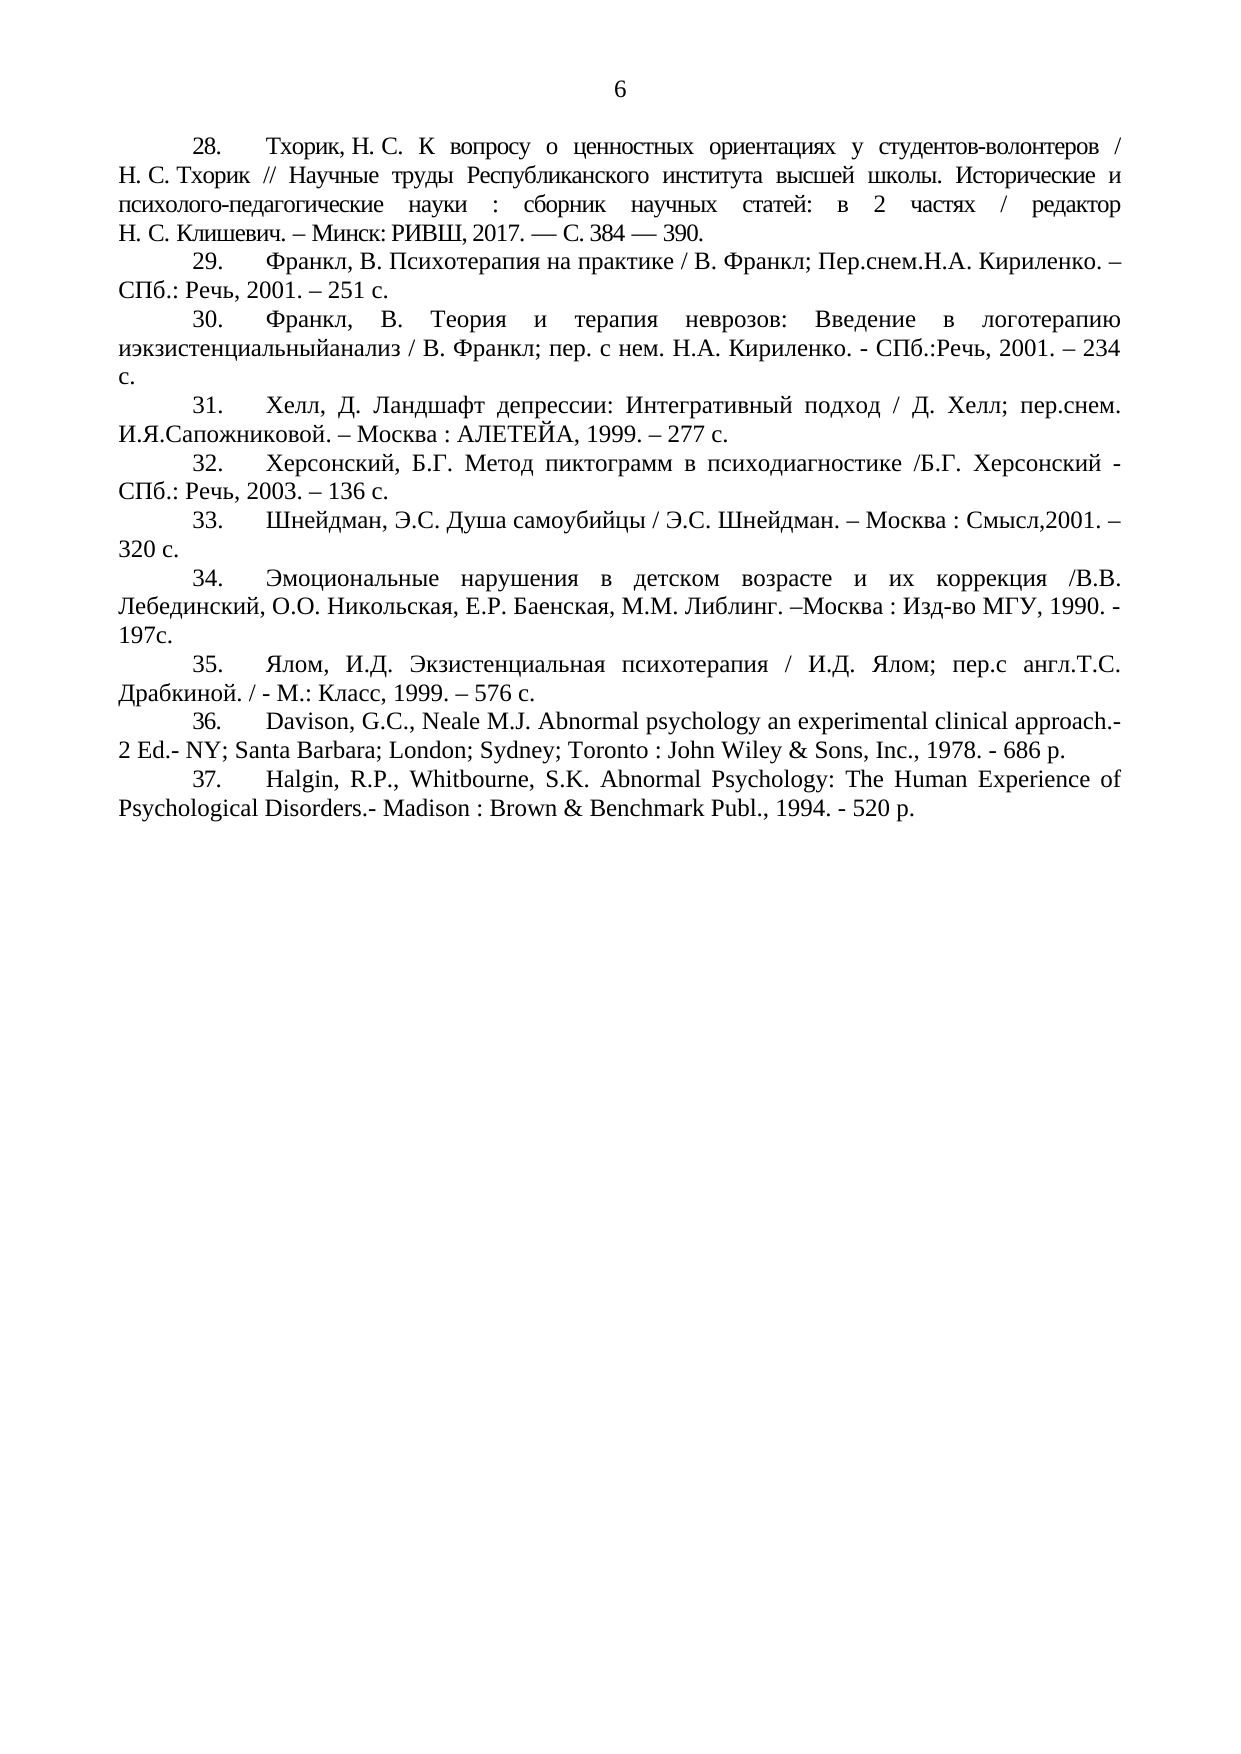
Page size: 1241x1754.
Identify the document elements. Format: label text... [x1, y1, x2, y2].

list Тхорик, Н. С. К вопросу о ценностных ориентациях у студентов-волонтеров / Н. С. Тхорик // Научные труды Республиканского института высшей школы. Исторические и психолого-педагогические науки : сборник научных статей: в 2 частях / редактор Н. С. Клишевич. – Минск: РИВШ, 2017. — С. 384 — 390. [118, 131, 1122, 246]
list Франкл, В. Теория и терапия неврозов: Введение в логотерапию иэкзистенциальныйанализ / В. Франкл; пер. с нем. Н.А. Кириленко. - СПб.:Речь, 2001. – 234 с. [118, 304, 1122, 390]
list Davison, G.C., Neale M.J. Abnormal psychology an experimental clinical approach.- 2 Ed.- NY; Santa Barbara; London; Sydney; Toronto : John Wiley & Sons, Inc., 1978. - 686 p. [118, 706, 1122, 764]
list Херсонский, Б.Г. Метод пиктограмм в психодиагностике /Б.Г. Херсонский - СПб.: Речь, 2003. – 136 с. [118, 448, 1122, 505]
list Хелл, Д. Ландшафт депрессии: Интегративный подход / Д. Хелл; пер.снем. И.Я.Сапожниковой. – Москва : АЛЕТЕЙА, 1999. – 277 с. [118, 390, 1122, 448]
list Шнейдман, Э.С. Душа самоубийцы / Э.С. Шнейдман. – Москва : Смысл,2001. – 320 с. [118, 505, 1122, 563]
list Halgin, R.P., Whitbourne, S.K. Abnormal Psychology: The Human Experience of Psychological Disorders.- Madison : Brown & Benchmark Publ., 1994. - 520 p. [118, 764, 1122, 821]
list Ялом, И.Д. Экзистенциальная психотерапия / И.Д. Ялом; пер.с англ.Т.С. Драбкиной. / - М.: Класс, 1999. – 576 с. [118, 649, 1122, 706]
list Эмоциональные нарушения в детском возрасте и их коррекция /В.В. Лебединский, О.О. Никольская, Е.Р. Баенская, М.М. Либлинг. –Москва : Изд-во МГУ, 1990. - 197с. [118, 563, 1122, 649]
list Франкл, В. Психотерапия на практике / В. Франкл; Пер.снем.Н.А. Кириленко. – СПб.: Речь, 2001. – 251 с. [118, 246, 1122, 304]
